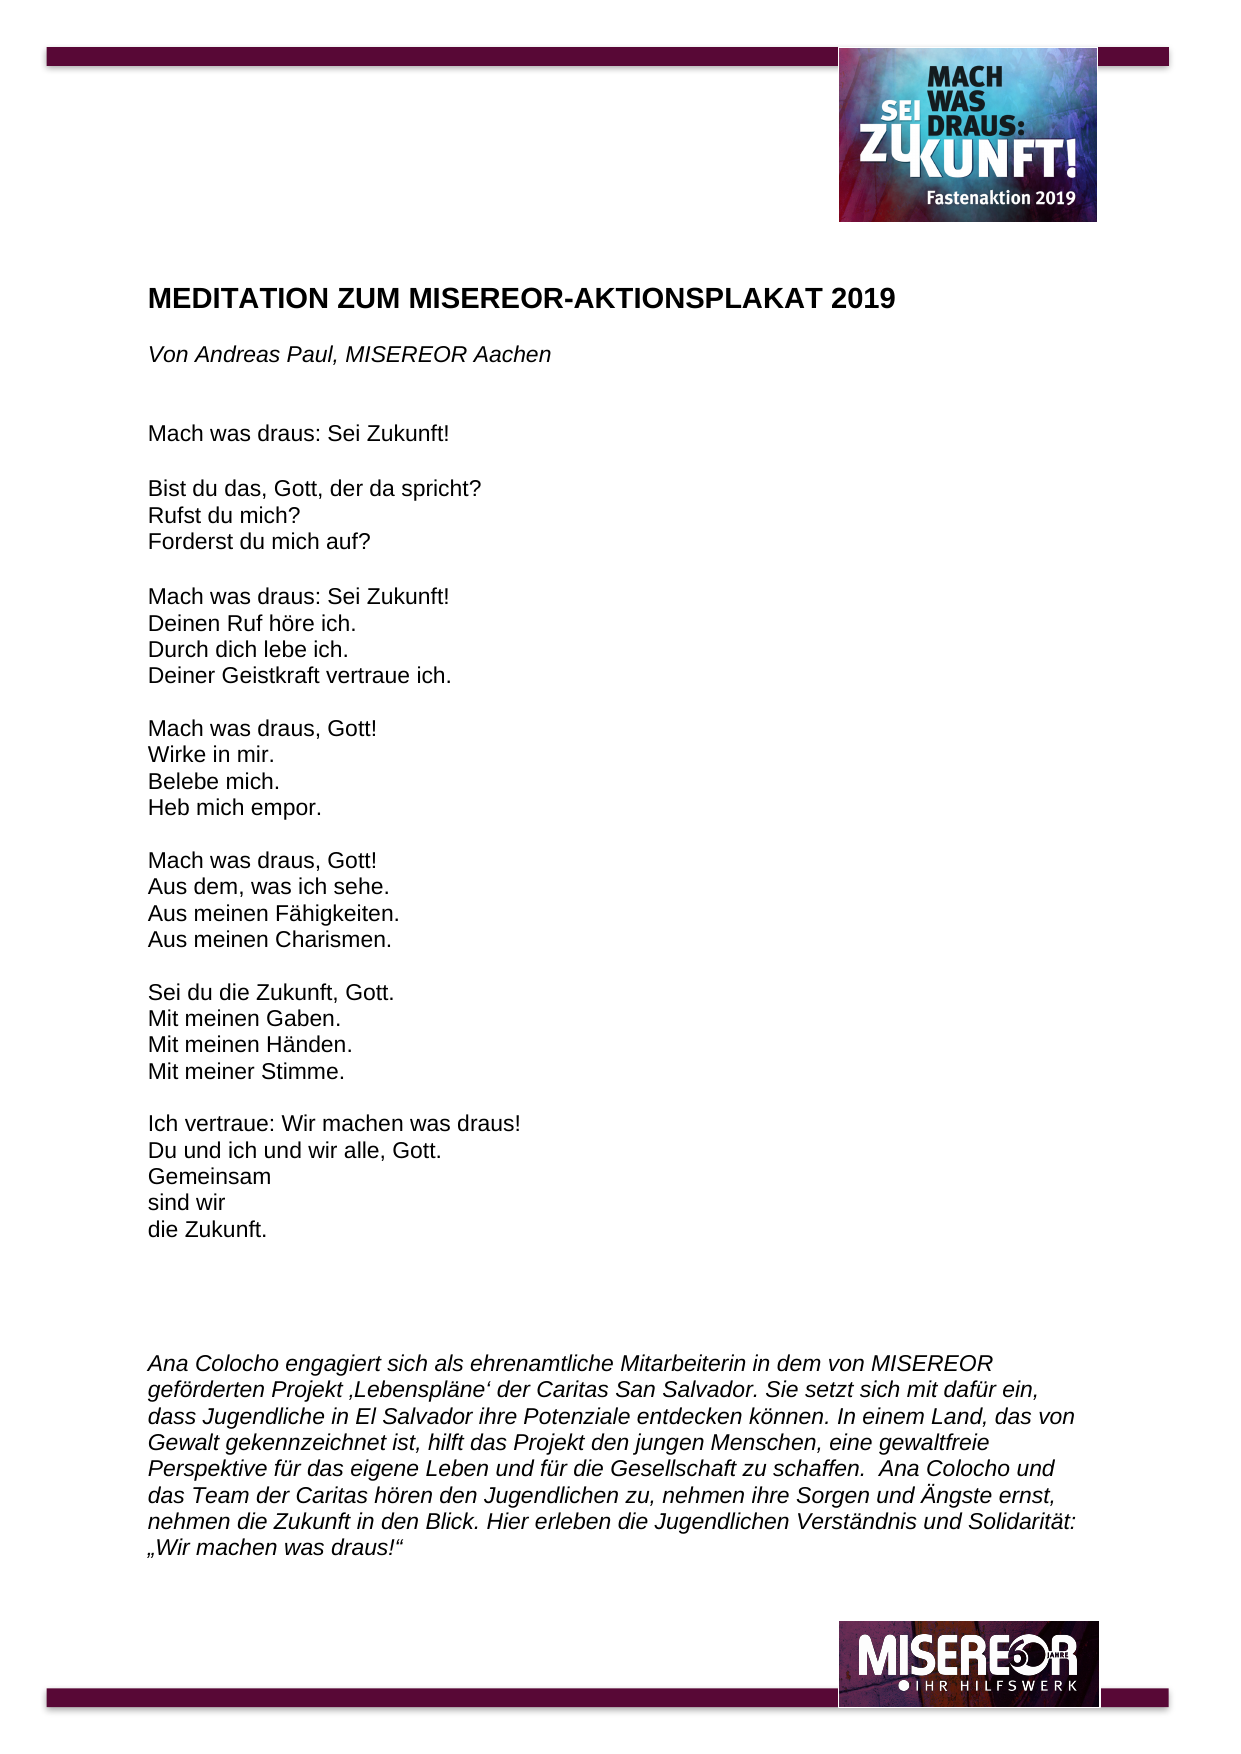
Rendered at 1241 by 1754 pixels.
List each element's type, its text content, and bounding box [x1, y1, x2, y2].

text Mach was draus: Sei Zukunft! [148, 583, 1092, 609]
text Mit meiner Stimme. [148, 1058, 1092, 1084]
text Bist du das, Gott, der da spricht? [148, 475, 1092, 502]
text die Zukunft. [148, 1216, 1092, 1242]
picture [839, 48, 1097, 222]
text Sei du die Zukunft, Gott. [148, 978, 1092, 1005]
text Mach was draus, Gott! [148, 847, 1092, 873]
text Du und ich und wir alle, Gott. [148, 1137, 1092, 1163]
text Deiner Geistkraft vertraue ich. [148, 662, 1092, 689]
text Durch dich lebe ich. [148, 636, 1092, 662]
text Rufst du mich? [148, 502, 1092, 528]
text MEDITATION ZUM MISEREOR-AKTIONSPLAKAT 2019 [148, 281, 1092, 315]
text Forderst du mich auf? [148, 528, 1092, 554]
text Aus meinen Charismen. [148, 926, 1092, 952]
text Wirke in mir. [148, 741, 1092, 768]
text Gemeinsam [148, 1163, 1092, 1189]
text Mach was draus, Gott! [148, 715, 1092, 741]
text Mit meinen Händen. [148, 1031, 1092, 1058]
text Ich vertraue: Wir machen was draus! [148, 1110, 1092, 1137]
picture [839, 1621, 1099, 1707]
text Von Andreas Paul, MISEREOR Aachen [148, 341, 1092, 368]
text Aus dem, was ich sehe. [148, 873, 1092, 899]
text Belebe mich. [148, 768, 1092, 794]
text Mit meinen Gaben. [148, 1005, 1092, 1031]
text sind wir [148, 1189, 1092, 1216]
text Mach was draus: Sei Zukunft! [148, 420, 1092, 447]
text Ana Colocho engagiert sich als ehrenamtliche Mitarbeiterin in dem von MISEREOR geförderten Projekt ‚Lebenspläne‘ der Caritas San Salvador. Sie setzt sich mit dafür ein, dass Jugendliche in El Salvador ihre Potenziale entdecken können. In einem Land, das von Gewalt gekennzeichnet ist, hilft das Projekt den jungen Menschen, eine gewaltfreie Perspektive für das eigene Leben und für die Gesellschaft zu schaffen. Ana Colocho und das Team der Caritas hören den Jugendlichen zu, nehmen ihre Sorgen und Ängste ernst, nehmen die Zukunft in den Blick. Hier erleben die Jugendlichen Verständnis und Solidarität: „Wir machen was draus!“ [148, 1350, 1092, 1561]
text Deinen Ruf höre ich. [148, 609, 1092, 636]
text Heb mich empor. [148, 794, 1092, 820]
text Aus meinen Fähigkeiten. [148, 899, 1092, 926]
